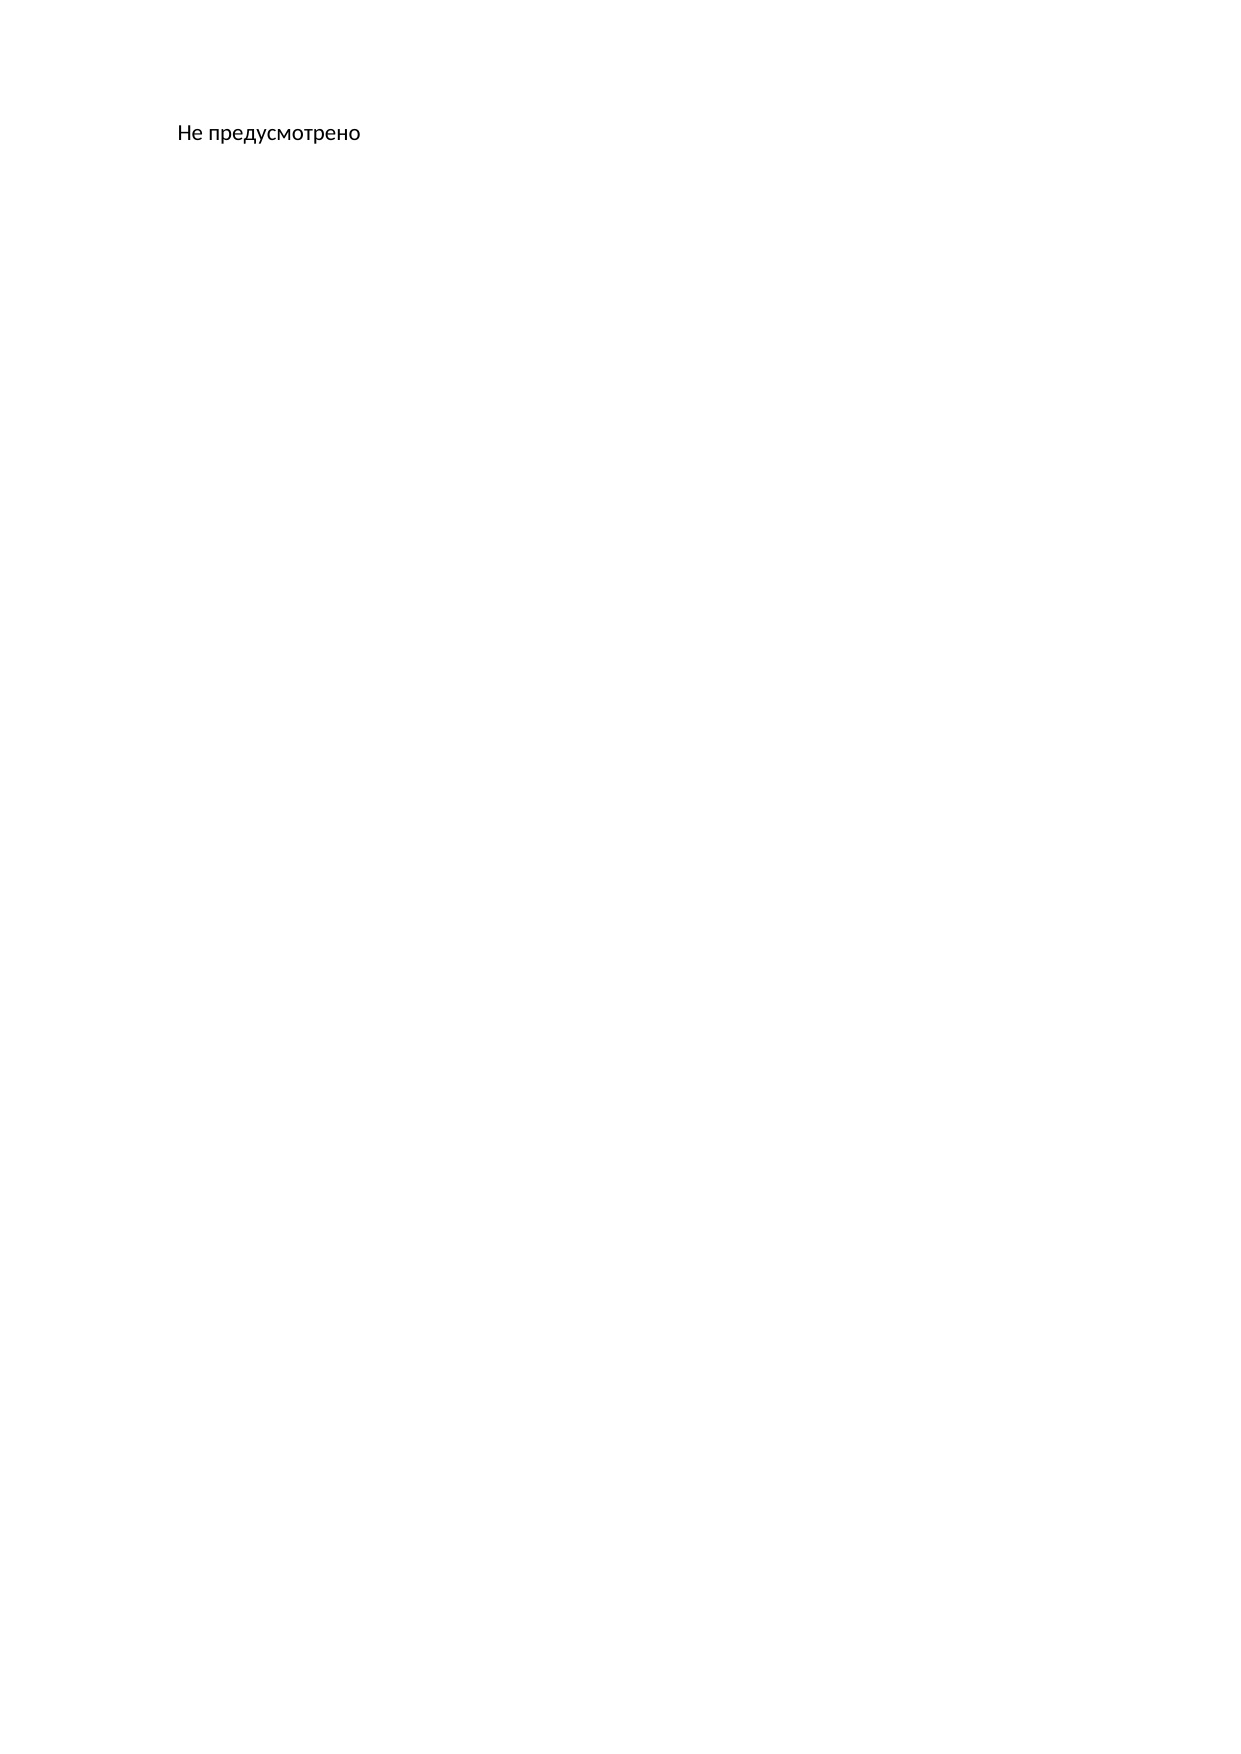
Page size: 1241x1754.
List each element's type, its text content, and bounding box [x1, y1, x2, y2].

text Не предусмотрено [177, 118, 1152, 146]
